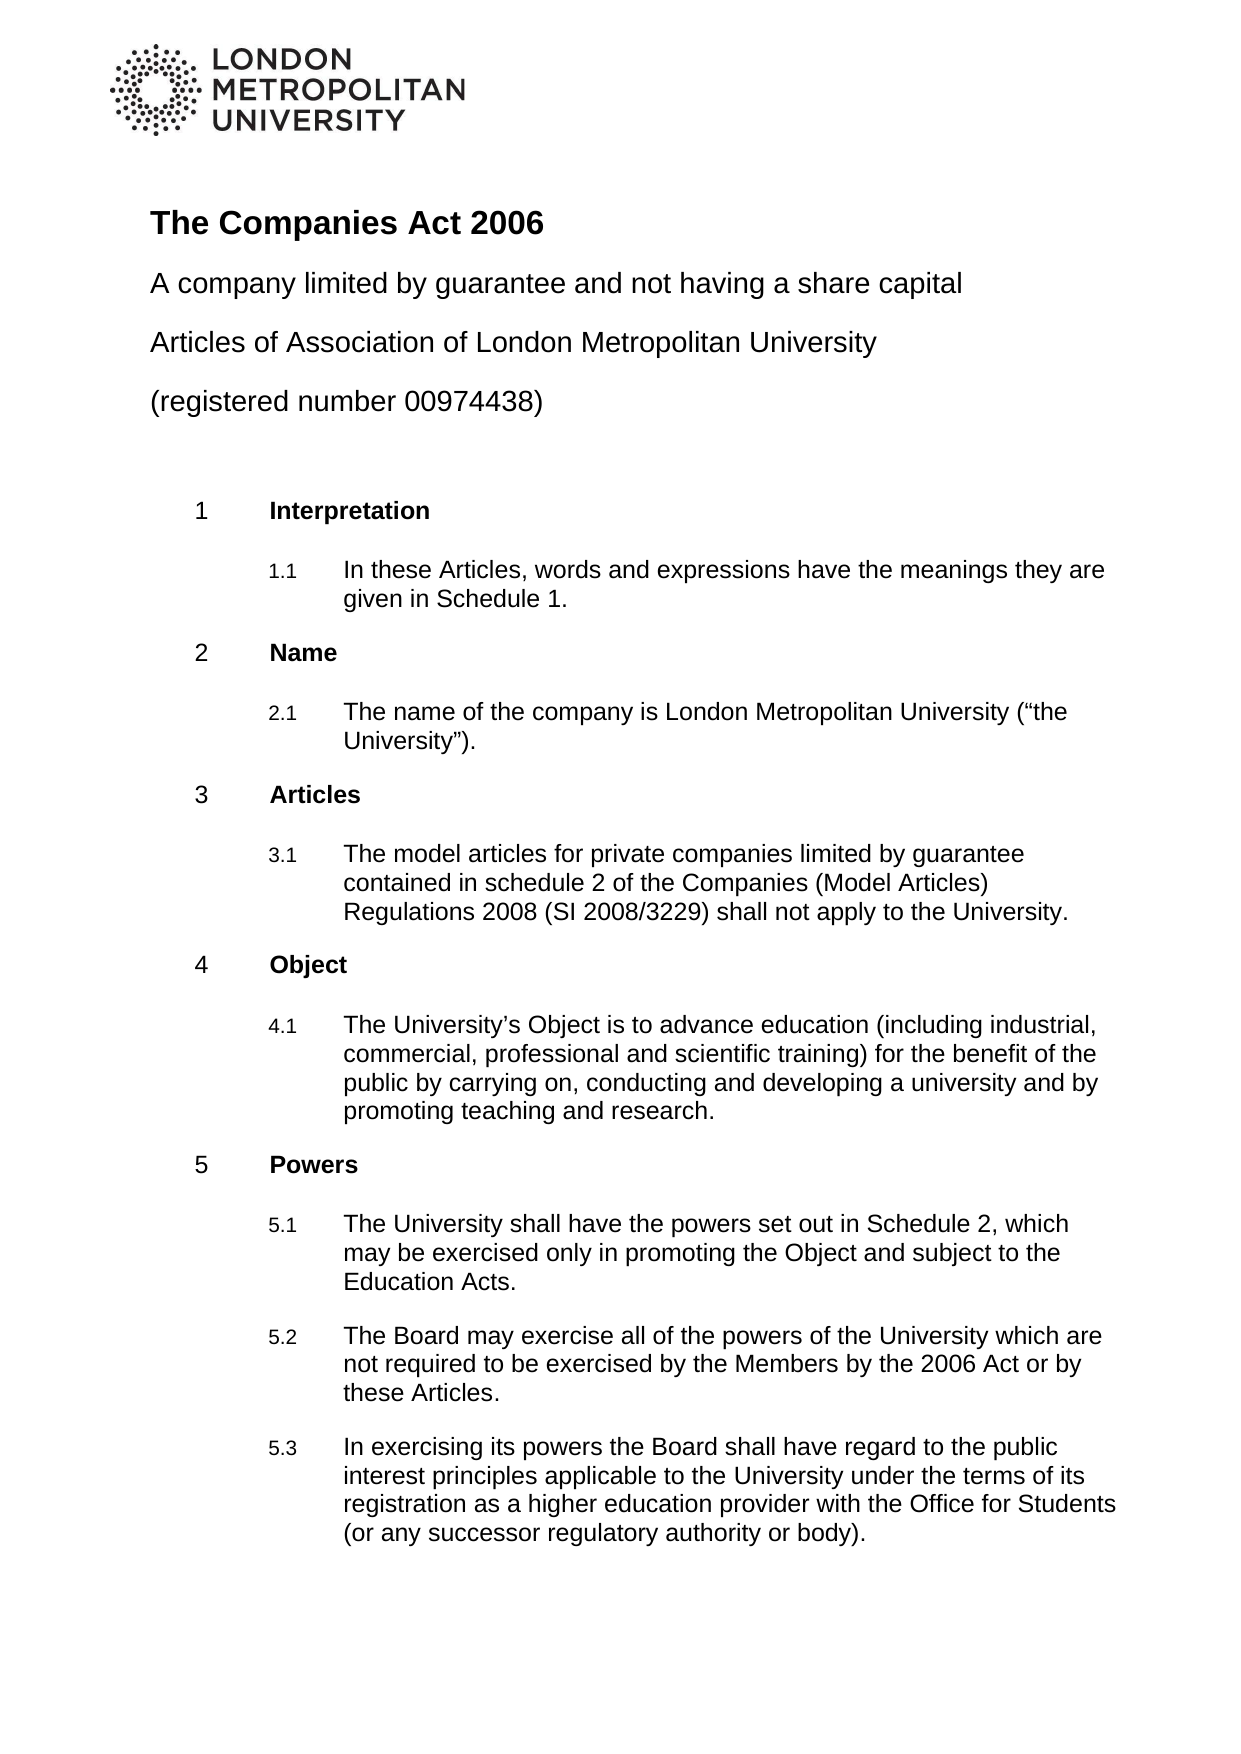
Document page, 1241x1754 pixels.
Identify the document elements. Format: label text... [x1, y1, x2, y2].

list The model articles for private companies limited by guarantee contained in schedule 2 of the Companies (Model Articles) Regulations 2008 (SI 2008/3229) shall not apply to the University. [268, 839, 1123, 926]
list The name of the company is London Metropolitan University (“the University”). [268, 697, 1123, 755]
subtitle The Companies Act 2006 [150, 203, 1123, 241]
subtitle Articles [194, 780, 1123, 808]
list The Board may exercise all of the powers of the University which are not required to be exercised by the Members by the 2006 Act or by these Articles. [268, 1321, 1123, 1407]
subtitle Powers [194, 1150, 1123, 1179]
text A company limited by guarantee and not having a share capital [150, 266, 1123, 300]
list The University’s Object is to advance education (including industrial, commercial, professional and scientific training) for the benefit of the public by carrying on, conducting and developing a university and by promoting teaching and research. [268, 1010, 1123, 1125]
list In these Articles, words and expressions have the meanings they are given in Schedule 1. [268, 555, 1123, 613]
subtitle Interpretation [194, 496, 1123, 524]
text (registered number 00974438) [150, 383, 1123, 417]
list The University shall have the powers set out in Schedule 2, which may be exercised only in promoting the Object and subject to the Education Acts. [268, 1209, 1123, 1296]
subtitle Object [194, 951, 1123, 979]
subtitle Name [194, 638, 1123, 667]
text Articles of Association of London Metropolitan University [150, 325, 1123, 358]
list In exercising its powers the Board shall have regard to the public interest principles applicable to the University under the terms of its registration as a higher education provider with the Office for Students (or any successor regulatory authority or body). [268, 1432, 1123, 1547]
picture [110, 44, 465, 136]
